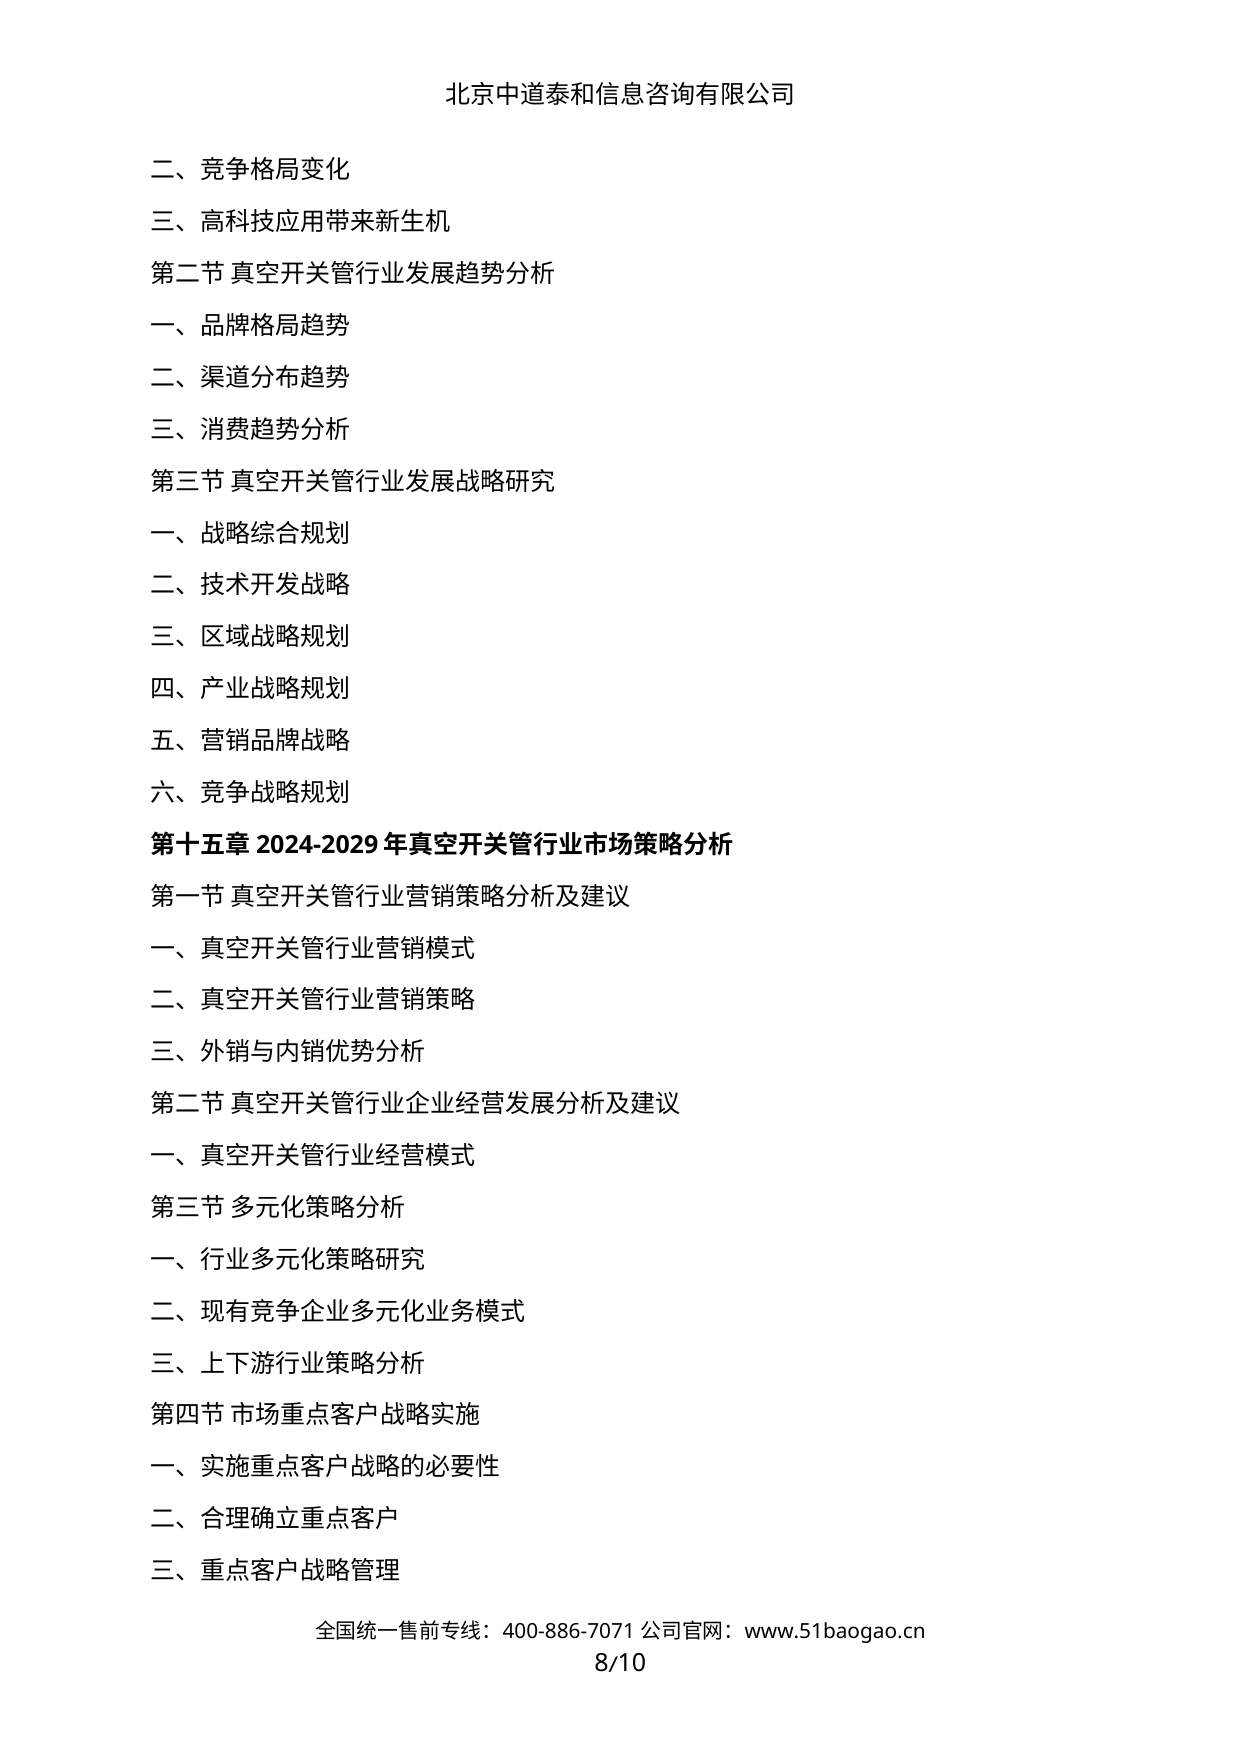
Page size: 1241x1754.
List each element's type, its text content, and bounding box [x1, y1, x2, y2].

text 一、战略综合规划 [150, 513, 1090, 549]
text 三、区域战略规划 [150, 617, 1090, 653]
text 一、真空开关管行业经营模式 [150, 1136, 1090, 1172]
text 一、品牌格局趋势 [150, 306, 1090, 342]
text 二、渠道分布趋势 [150, 357, 1090, 394]
text 第二节 真空开关管行业企业经营发展分析及建议 [150, 1084, 1090, 1120]
text 二、竞争格局变化 [150, 150, 1090, 186]
text 五、营销品牌战略 [150, 721, 1090, 757]
text 三、重点客户战略管理 [150, 1551, 1090, 1587]
text 第三节 多元化策略分析 [150, 1187, 1090, 1224]
text 三、外销与内销优势分析 [150, 1032, 1090, 1068]
text 三、消费趋势分析 [150, 409, 1090, 446]
text 三、高科技应用带来新生机 [150, 202, 1090, 238]
text 六、竞争战略规划 [150, 772, 1090, 809]
text 四、产业战略规划 [150, 669, 1090, 705]
text 第二节 真空开关管行业发展趋势分析 [150, 254, 1090, 290]
text 二、现有竞争企业多元化业务模式 [150, 1291, 1090, 1327]
text 二、合理确立重点客户 [150, 1499, 1090, 1535]
text 一、行业多元化策略研究 [150, 1239, 1090, 1276]
text 第十五章 2024-2029年真空开关管行业市场策略分析 [150, 824, 1090, 861]
text 第一节 真空开关管行业营销策略分析及建议 [150, 876, 1090, 912]
text 第三节 真空开关管行业发展战略研究 [150, 461, 1090, 497]
text 三、上下游行业策略分析 [150, 1343, 1090, 1379]
text 二、真空开关管行业营销策略 [150, 980, 1090, 1016]
text 第四节 市场重点客户战略实施 [150, 1395, 1090, 1431]
text 二、技术开发战略 [150, 565, 1090, 601]
text 一、真空开关管行业营销模式 [150, 928, 1090, 964]
text 一、实施重点客户战略的必要性 [150, 1447, 1090, 1483]
